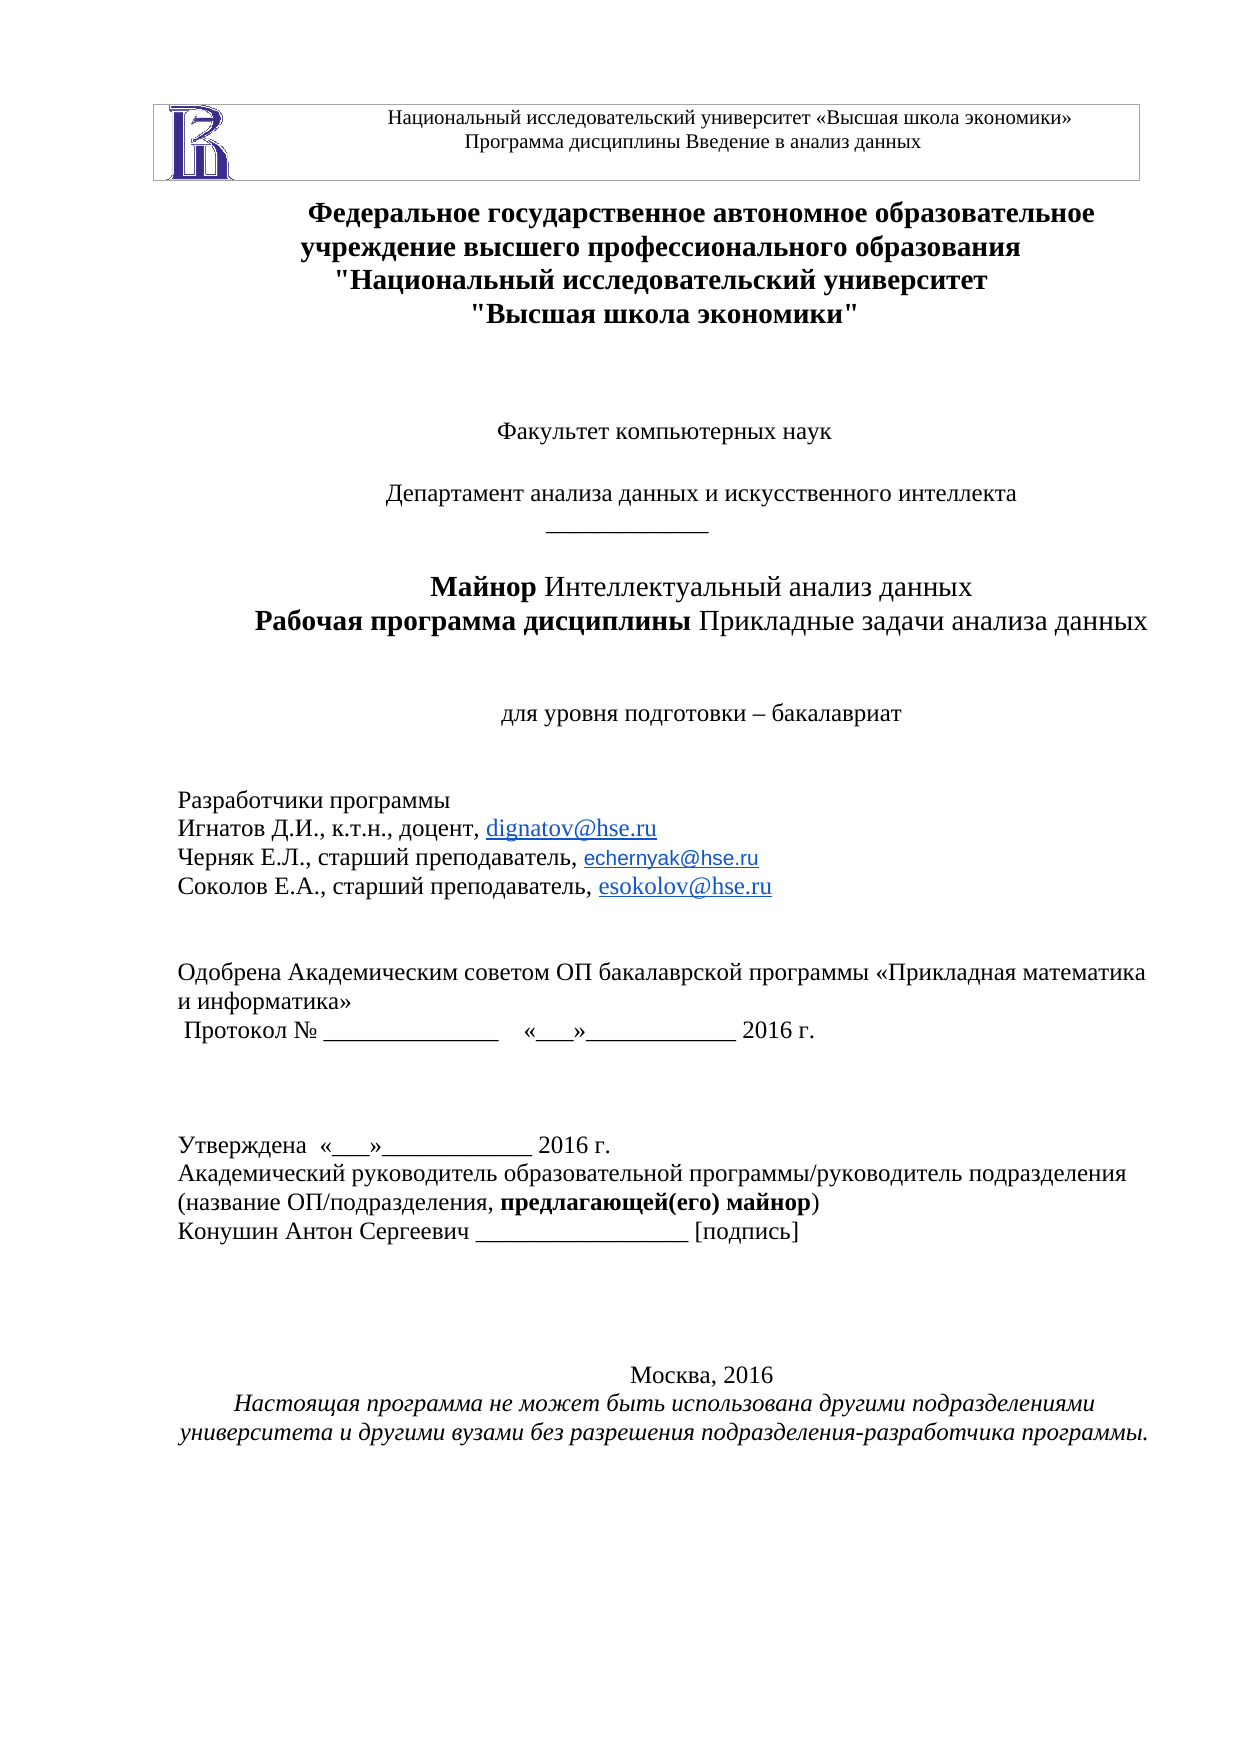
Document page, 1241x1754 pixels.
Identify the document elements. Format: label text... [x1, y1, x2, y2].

text Протокол № ______________ «___»____________ 2016 г. [177, 1015, 1152, 1043]
text Рабочая программа дисциплины Прикладные задачи анализа данных [177, 603, 1152, 636]
text _____________ [546, 507, 1152, 536]
text Федеральное государственное автономное образовательное учреждение высшего профессионального образования "Национальный исследовательский университет "Высшая школа экономики" [177, 195, 1152, 329]
text Игнатов Д.И., к.т.н., доцент, dignatov@hse.ru [177, 813, 1152, 842]
text Академический руководитель образовательной программы/руководитель подразделения (название ОП/подразделения, предлагающей(его) майнор) [177, 1158, 1152, 1216]
text Соколов Е.А., старший преподаватель, esokolov@hse.ru [177, 871, 1152, 900]
text Разработчики программы [177, 785, 1152, 813]
text Одобрена Академическим советом ОП бакалаврской программы «Прикладная математика и информатика» [177, 957, 1152, 1015]
text Москва, 2016 [177, 1360, 1152, 1388]
text для уровня подготовки – бакалавриат [177, 698, 1152, 727]
text Черняк Е.Л., старший преподаватель, echernyak@hse.ru [177, 842, 1152, 871]
text Майнор Интеллектуальный анализ данных [177, 569, 1152, 603]
picture [165, 105, 235, 180]
text Настоящая программа не может быть использована другими подразделениями университета и другими вузами без разрешения подразделения-разработчика программы. [177, 1388, 1152, 1446]
text Конушин Антон Сергеевич _________________ [подпись] [177, 1216, 1152, 1245]
text Утверждена «___»____________ 2016 г. [177, 1130, 1152, 1158]
text Департамент анализа данных и искусственного интеллекта [177, 478, 1152, 507]
text Факультет компьютерных наук [177, 416, 1152, 444]
